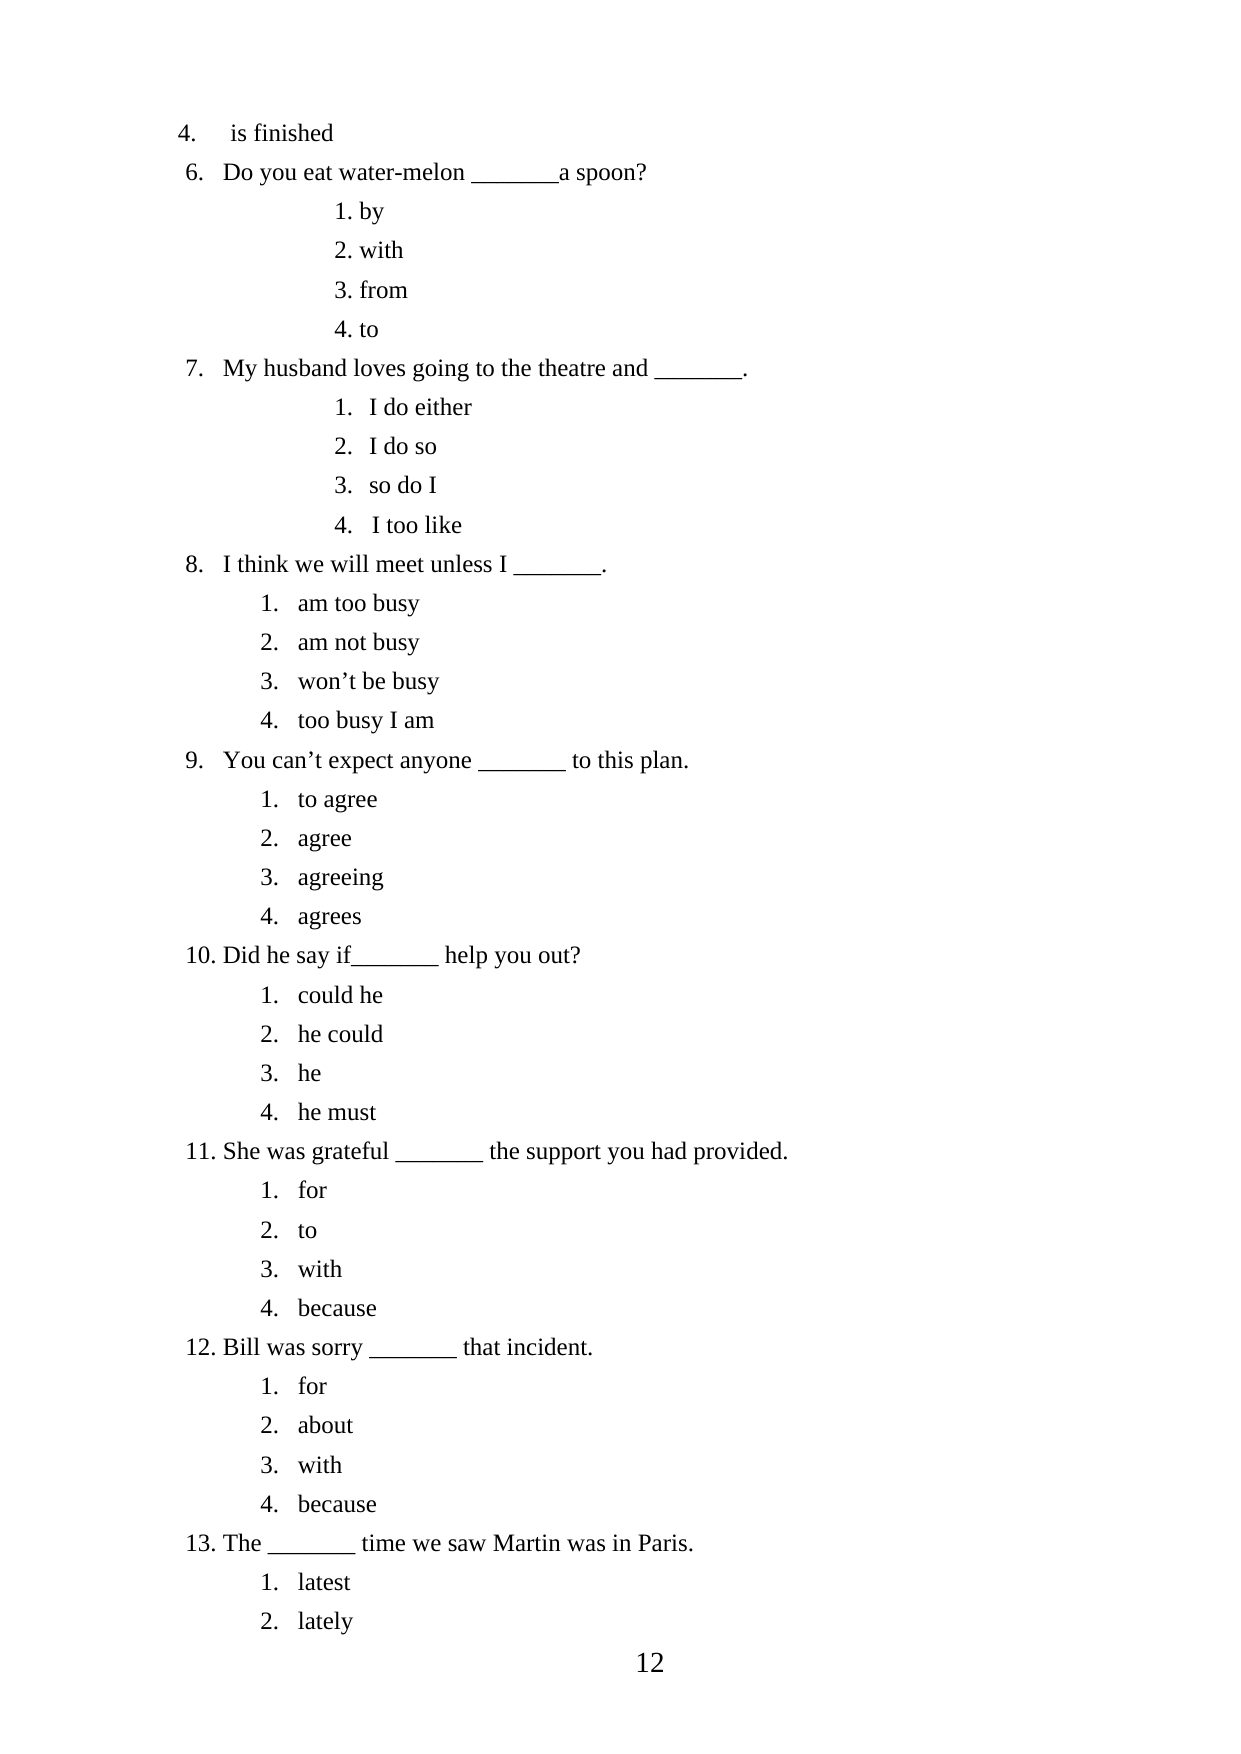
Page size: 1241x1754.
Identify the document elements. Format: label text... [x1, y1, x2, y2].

list My husband loves going to the theatre and _______. [185, 353, 1152, 382]
list latest [260, 1567, 1152, 1596]
text 1. by [260, 196, 1152, 225]
text 2. I do so [260, 431, 1152, 460]
list lately [260, 1606, 1152, 1635]
list Do you eat water-melon _______a spoon? [185, 157, 1152, 186]
list for [260, 1176, 1152, 1204]
list because [260, 1293, 1152, 1322]
list is finished [148, 118, 1152, 147]
list with [260, 1450, 1152, 1478]
list about [260, 1411, 1152, 1439]
list Did he say if_______ help you out? [185, 941, 1152, 969]
text 3. from [260, 275, 1152, 303]
text 2. with [260, 236, 1152, 264]
list Bill was sorry _______ that incident. [185, 1332, 1152, 1361]
text 3. so do I [260, 471, 1152, 499]
list because [260, 1489, 1152, 1518]
list could he [260, 980, 1152, 1008]
list to [260, 1215, 1152, 1243]
list You can’t expect anyone _______ to this plan. [185, 745, 1152, 773]
list won’t be busy [260, 666, 1152, 695]
list am too busy [260, 588, 1152, 617]
list he could [260, 1019, 1152, 1048]
list too busy I am [260, 706, 1152, 734]
text 1. I do either [260, 392, 1152, 421]
list to agree [260, 784, 1152, 813]
list with [260, 1254, 1152, 1283]
list for [260, 1371, 1152, 1400]
text 4. to [260, 314, 1152, 343]
list agrees [260, 901, 1152, 930]
list he must [260, 1097, 1152, 1126]
list She was grateful _______ the support you had provided. [185, 1136, 1152, 1165]
list agree [260, 823, 1152, 852]
list am not busy [260, 627, 1152, 656]
list I think we will meet unless I _______. [185, 549, 1152, 578]
text 4. I too like [260, 510, 1152, 538]
list agreeing [260, 862, 1152, 891]
list he [260, 1058, 1152, 1087]
list The _______ time we saw Martin was in Paris. [185, 1528, 1152, 1557]
